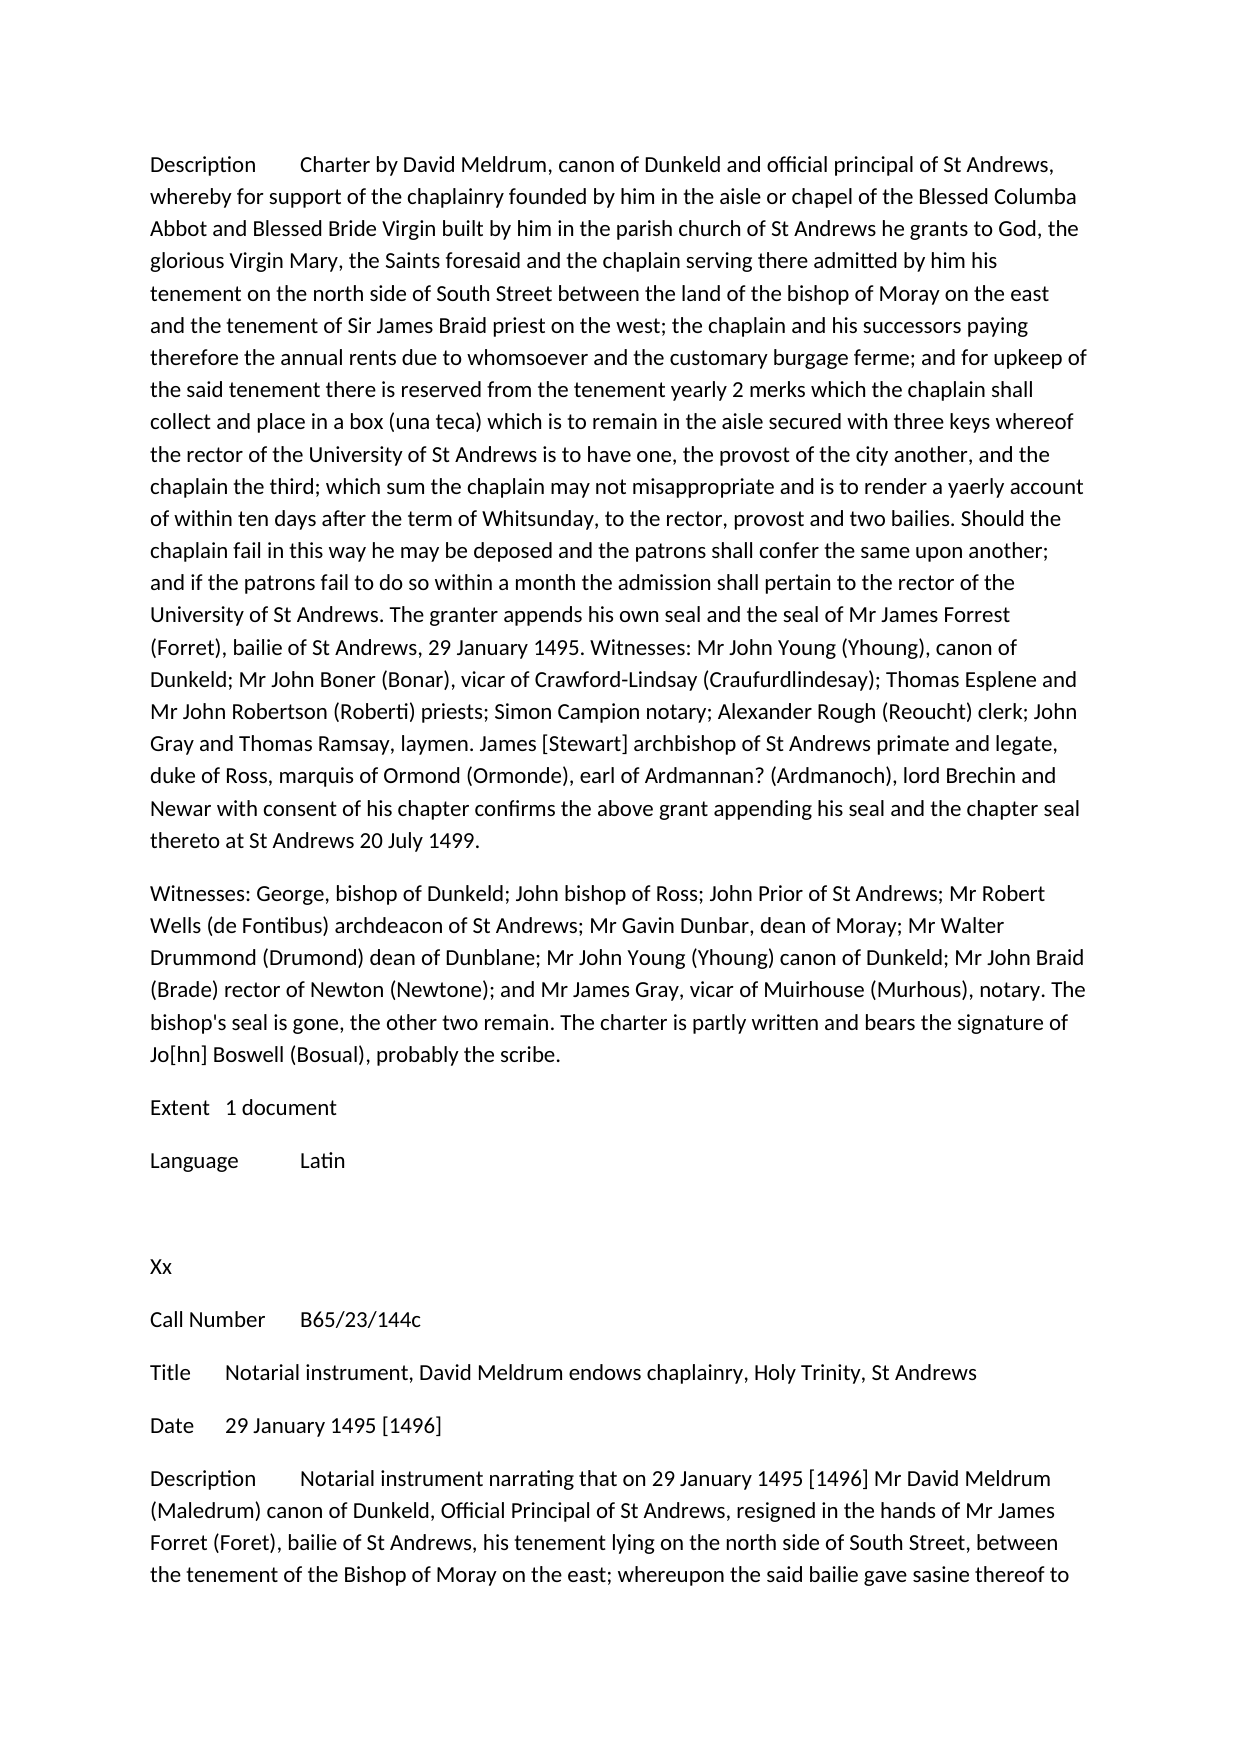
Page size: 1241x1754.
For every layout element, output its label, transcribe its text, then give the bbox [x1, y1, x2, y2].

text Extent 1 document [150, 1093, 1090, 1121]
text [150, 1464, 1090, 1589]
text Description Charter by David Meldrum, canon of Dunkeld and official principal of St Andrews, whereby for support of the chaplainry founded by him in the aisle or chapel of the Blessed Columba Abbot and Blessed Bride Virgin built by him in the parish church of St Andrews he grants to God, the glorious Virgin Mary, the Saints foresaid and the chaplain serving there admitted by him his tenement on the north side of South Street between the land of the bishop of Moray on the east and the tenement of Sir James Braid priest on the west; the chaplain and his successors paying therefore the annual rents due to whomsoever and the customary burgage ferme; and for upkeep of the said tenement there is reserved from the tenement yearly 2 merks which the chaplain shall collect and place in a box (una teca) which is to remain in the aisle secured with three keys whereof the rector of the University of St Andrews is to have one, the provost of the city another, and the chaplain the third; which sum the chaplain may not misappropriate and is to render a yaerly account of within ten days after the term of Whitsunday, to the rector, provost and two bailies. Should the chaplain fail in this way he may be deposed and the patrons shall confer the same upon another; and if the patrons fail to do so within a month the admission shall pertain to the rector of the University of St Andrews. The granter appends his own seal and the seal of Mr James Forrest (Forret), bailie of St Andrews, 29 January 1495. Witnesses: Mr John Young (Yhoung), canon of Dunkeld; Mr John Boner (Bonar), vicar of Crawford-Lindsay (Craufurdlindesay); Thomas Esplene and Mr John Robertson (Roberti) priests; Simon Campion notary; Alexander Rough (Reoucht) clerk; John Gray and Thomas Ramsay, laymen. James [Stewart] archbishop of St Andrews primate and legate, duke of Ross, marquis of Ormond (Ormonde), earl of Ardmannan? (Ardmanoch), lord Brechin and Newar with consent of his chapter confirms the above grant appending his seal and the chapter seal thereto at St Andrews 20 July 1499. [150, 150, 1090, 854]
text Language Latin [150, 1146, 1090, 1174]
text Witnesses: George, bishop of Dunkeld; John bishop of Ross; John Prior of St Andrews; Mr Robert Wells (de Fontibus) archdeacon of St Andrews; Mr Gavin Dunbar, dean of Moray; Mr Walter Drummond (Drumond) dean of Dunblane; Mr John Young (Yhoung) canon of Dunkeld; Mr John Braid (Brade) rector of Newton (Newtone); and Mr James Gray, vicar of Muirhouse (Murhous), notary. The bishop's seal is gone, the other two remain. The charter is partly written and bears the signature of Jo[hn] Boswell (Bosual), probably the scribe. [150, 879, 1090, 1068]
text Xx [150, 1252, 1090, 1280]
text Date 29 January 1495 [1496] [150, 1411, 1090, 1439]
text Call Number B65/23/144c [150, 1305, 1090, 1333]
text Title Notarial instrument, David Meldrum endows chaplainry, Holy Trinity, St Andrews [150, 1358, 1090, 1386]
